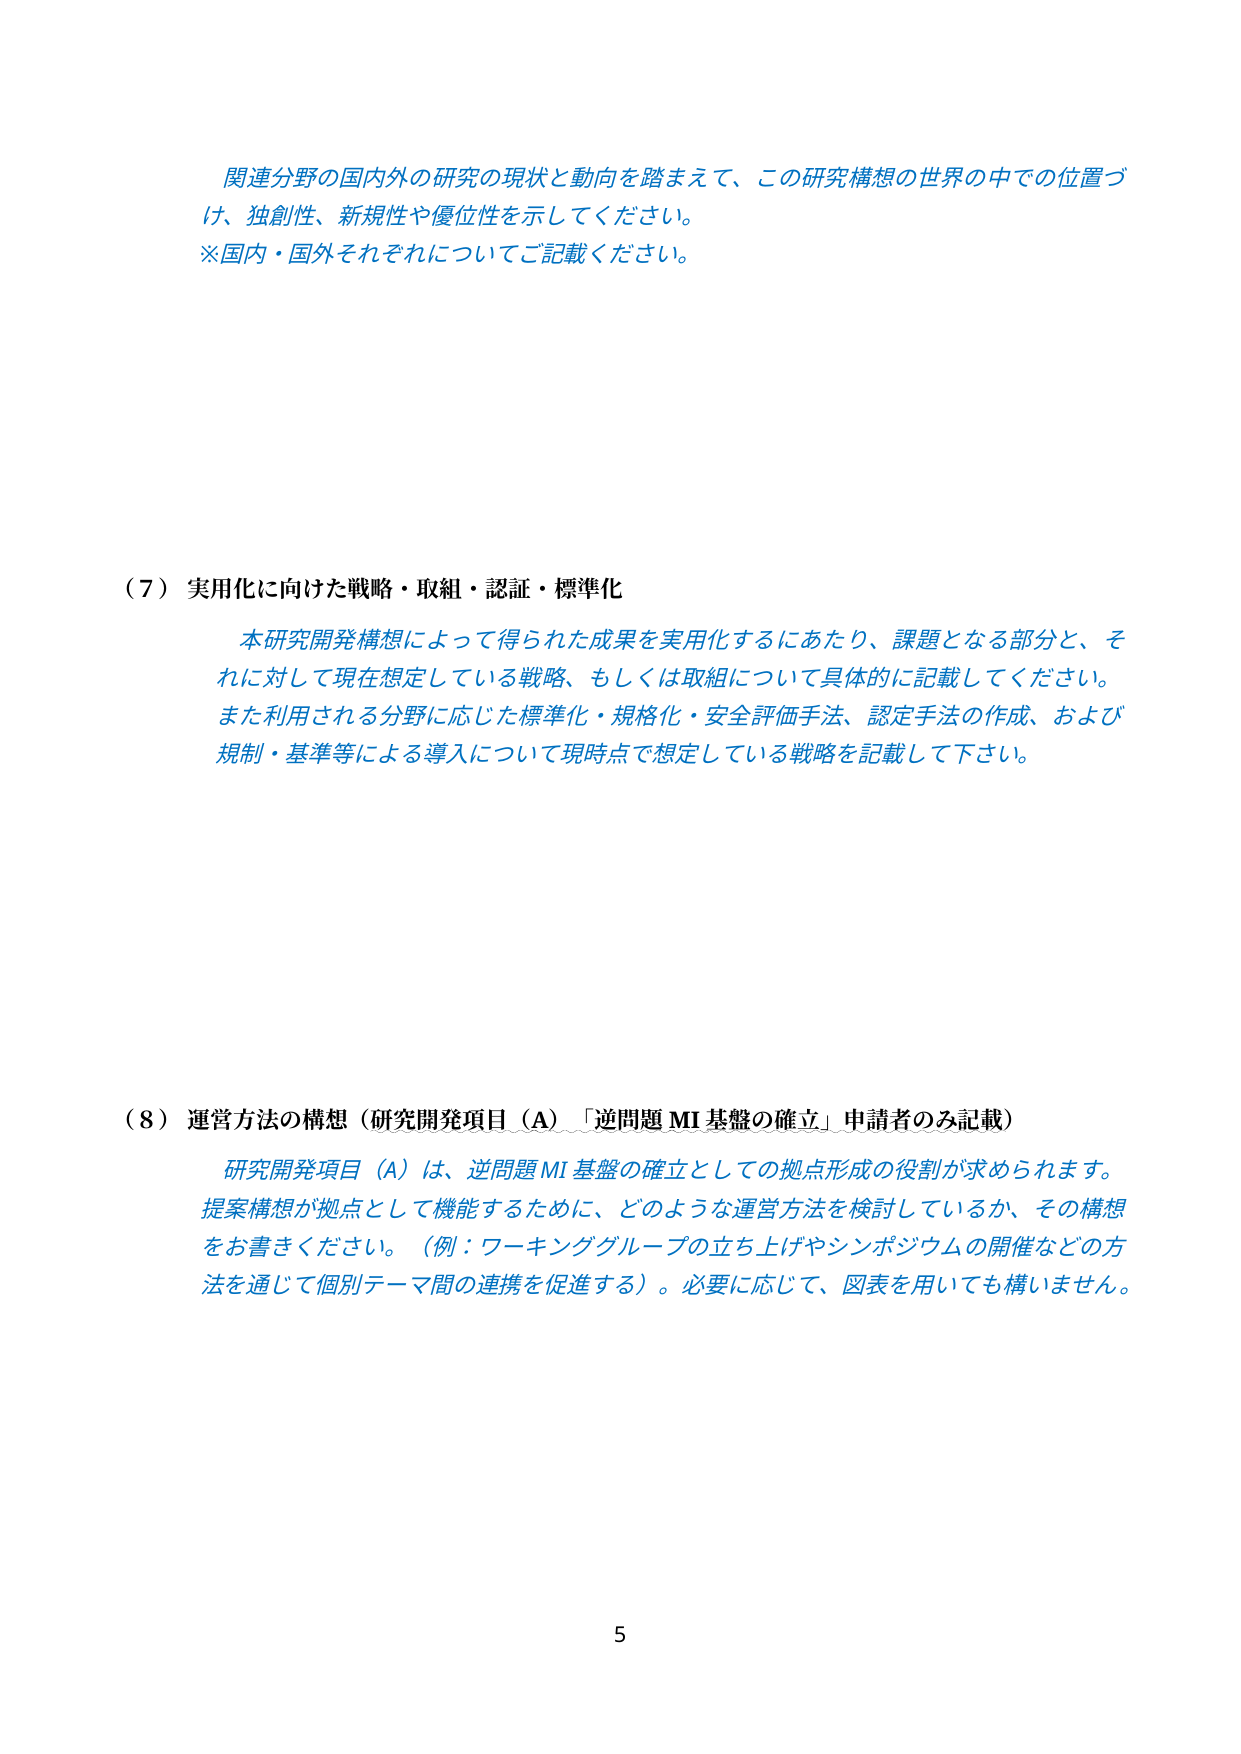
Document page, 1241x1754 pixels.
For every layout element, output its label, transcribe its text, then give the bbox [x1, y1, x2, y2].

text 関連分野の国内外の研究の現状と動向を踏まえて、この研究構想の世界の中での位置づけ、独創性、新規性や優位性を示してください。 ※国内・国外それぞれについてご記載ください。 [200, 159, 1127, 269]
text 研究開発項目（A）は、逆問題MI基盤の確立としての拠点形成の役割が求められます。提案構想が拠点として機能するために、どのような運営方法を検討しているか、その構想をお書きください。（例：ワーキンググループの立ち上げやシンポジウムの開催などの方法を通じて個別テーマ間の連携を促進する）。必要に応じて、図表を用いても構いません。 [200, 1152, 1127, 1300]
list 運営方法の構想（研究開発項目（A）「逆問題 MI 基盤の確立」申請者のみ記載） [112, 1102, 1127, 1135]
list 実用化に向けた戦略・取組・認証・標準化 [112, 572, 1127, 604]
text 本研究開発構想によって得られた成果を実用化するにあたり、課題となる部分と、それに対して現在想定している戦略、もしくは取組について具体的に記載してください。また利用される分野に応じた標準化・規格化・安全評価手法、認定手法の作成、および規制・基準等による導入について現時点で想定している戦略を記載して下さい。 [216, 622, 1127, 769]
